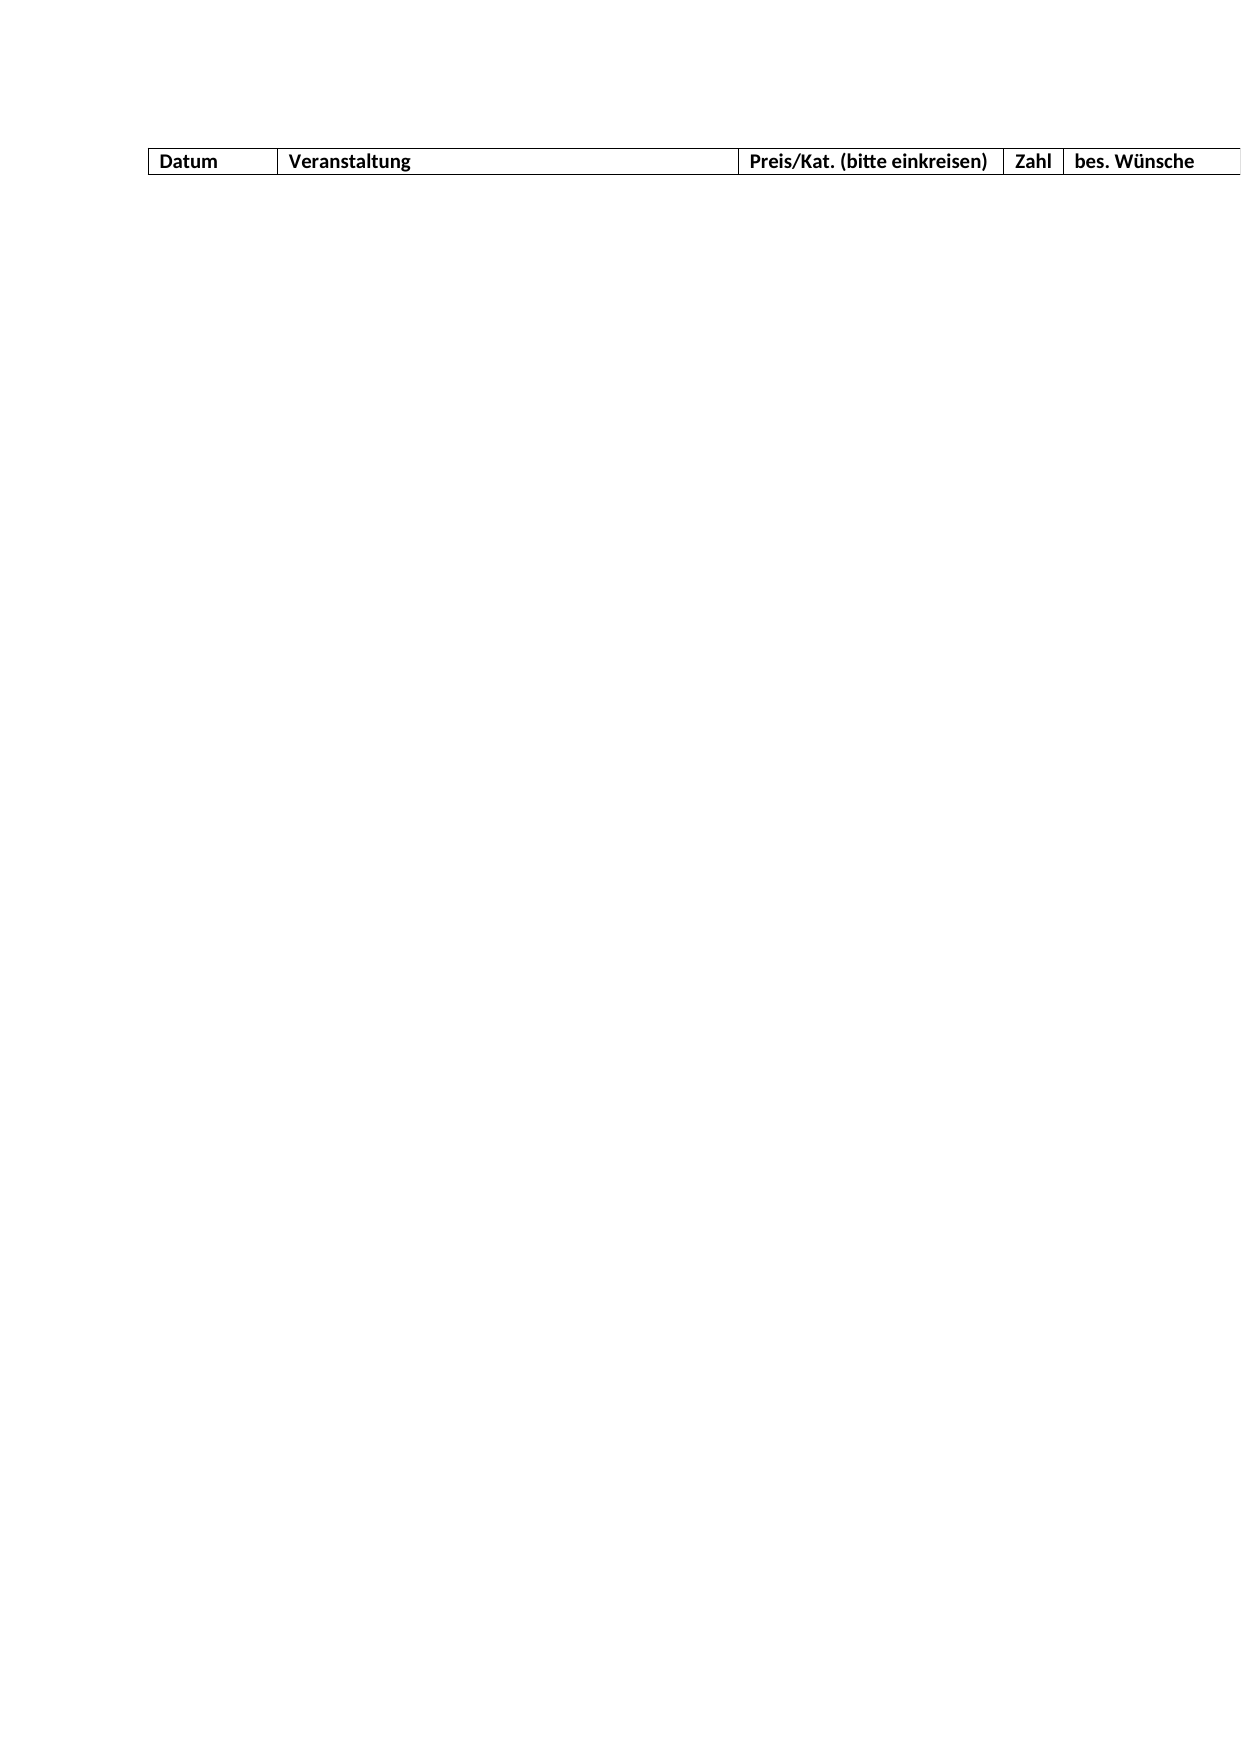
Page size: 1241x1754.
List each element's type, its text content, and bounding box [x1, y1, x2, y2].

table_header Zahl [1004, 149, 1063, 174]
table_header Preis/Kat. (bitte einkreisen) [739, 149, 1003, 174]
table_header Veranstaltung [278, 149, 738, 174]
table_header bes. Wünsche [1064, 149, 1240, 174]
table_header Datum [149, 149, 277, 174]
